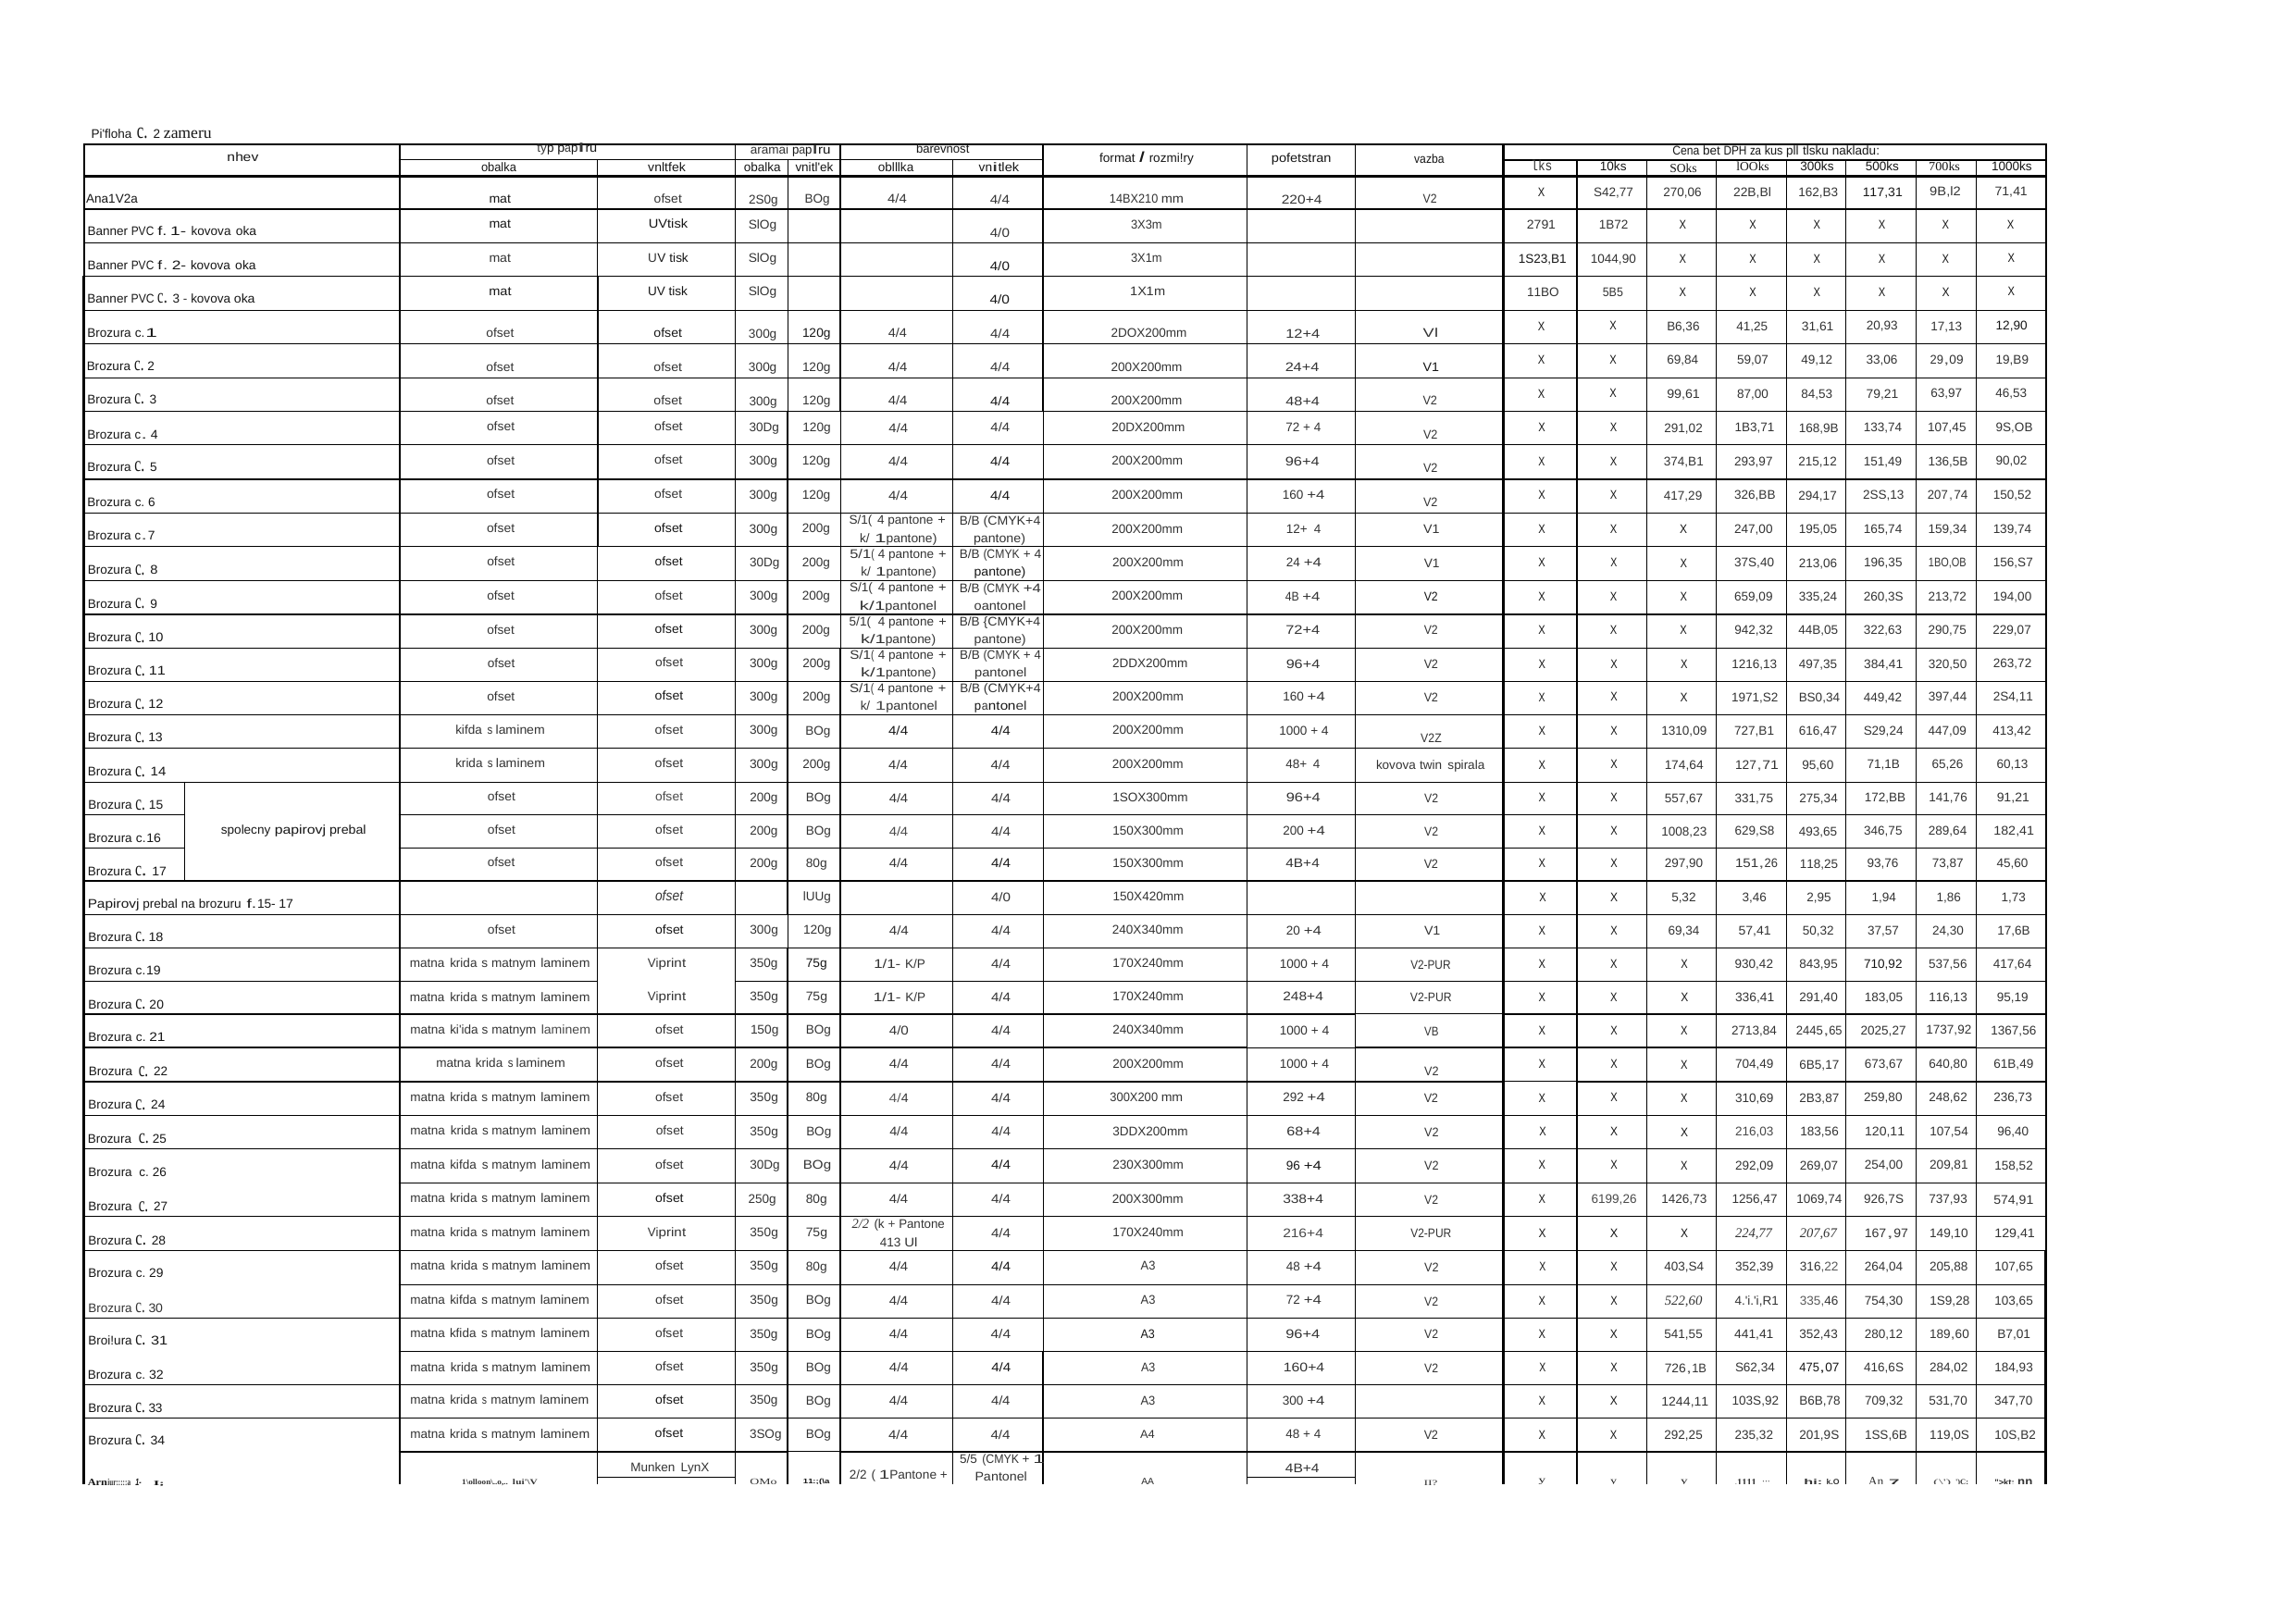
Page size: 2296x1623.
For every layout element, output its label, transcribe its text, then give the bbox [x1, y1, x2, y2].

table_cell 292,09 [1717, 1149, 1786, 1183]
table_cell 403,S4 [1647, 1251, 1716, 1283]
table_cell 120g [788, 480, 840, 513]
table_cell 2DDX200mm [1044, 649, 1247, 681]
table_cell X [1647, 514, 1716, 546]
table_cell V2 [1356, 1149, 1502, 1183]
table_cell 4/4 [953, 1419, 1042, 1451]
table_cell matna krida s matnym laminem [401, 1352, 597, 1384]
table_cell 61B,49 [1977, 1048, 2045, 1081]
table_cell 200X200mm [1044, 682, 1247, 714]
table_cell Brozura c. 3 [85, 378, 399, 411]
table_cell B6B,78 [1787, 1385, 1845, 1418]
table_cell 48 +4 [1247, 1251, 1355, 1283]
table_cell 1971,S2 [1717, 682, 1786, 714]
table_cell X [1578, 1217, 1646, 1250]
table_cell 2S0g [736, 178, 788, 208]
table_cell X [1717, 210, 1786, 242]
table_cell Brozura c. 32 [85, 1351, 399, 1384]
table_cell 4/0 [953, 277, 1042, 309]
table_cell X [1578, 1419, 1646, 1451]
table_cell 3X3m [1044, 210, 1247, 242]
table_cell X [1578, 1048, 1646, 1081]
table_cell ofset [598, 1319, 735, 1351]
table_cell V2 [1356, 1352, 1502, 1384]
table_cell 235,32 [1717, 1419, 1786, 1451]
table_cell X [1787, 210, 1845, 242]
table_cell 12+ 4 [1247, 514, 1355, 546]
table_cell 189,60 [1917, 1319, 1976, 1351]
table_cell 37,57 [1846, 915, 1916, 948]
table_cell matna kifda s matnym laminem [401, 1285, 597, 1318]
table_cell Brozura c.7 [85, 514, 399, 546]
table_cell 240X340mm [1044, 915, 1247, 948]
table_cell Brozura c. 27 [85, 1183, 399, 1216]
table_cell X [1578, 1083, 1646, 1115]
table_cell 120g [788, 378, 839, 411]
table_cell 207,67 [1787, 1217, 1845, 1250]
table_cell 4/4 [841, 445, 952, 478]
table_cell V2-PUR [1356, 948, 1502, 981]
table_cell X [1505, 849, 1576, 880]
table_cell 275,34 [1787, 783, 1845, 814]
table_cell 5/5 (CMYK + 1 Pantonel [953, 1453, 1042, 1484]
table_cell 48 + 4 [1247, 1419, 1355, 1451]
table_cell 33,06 [1846, 344, 1916, 378]
table_cell 200g [788, 514, 840, 546]
table_cell 269,07 [1787, 1149, 1845, 1183]
table_cell 95,19 [1977, 982, 2045, 1013]
table_cell B/B (CMYK+4 pantonel [953, 682, 1043, 714]
table_cell BOg [788, 1385, 839, 1418]
table_cell [1356, 882, 1502, 913]
table_cell 99,61 [1647, 378, 1716, 411]
table_cell matna krida s matnym laminem [401, 1116, 597, 1148]
table_cell 250g [736, 1183, 787, 1216]
table_cell 96,40 [1977, 1116, 2045, 1148]
table_cell 48+4 [1247, 378, 1355, 411]
table_cell ofset [598, 1183, 735, 1216]
table_cell 754,30 [1846, 1285, 1916, 1318]
table_cell Brozura c. 2 [85, 344, 399, 378]
table_cell X [1578, 915, 1646, 948]
table_cell 843,95 [1787, 948, 1845, 981]
table_cell 1S23,B1 [1505, 243, 1576, 276]
table_cell X [1505, 1319, 1576, 1351]
table_cell 322,63 [1846, 615, 1916, 647]
table_cell 300g [736, 615, 787, 647]
table_cell 4/4 [841, 1385, 952, 1418]
table_cell 1000 + 4 [1247, 1015, 1355, 1047]
table_cell BOg [788, 1149, 839, 1183]
table_cell 316,22 [1787, 1251, 1845, 1283]
table_cell 297,90 [1647, 849, 1716, 880]
table_cell X [1578, 715, 1646, 748]
table_cell X [1578, 1285, 1646, 1318]
table_cell 942,32 [1717, 615, 1786, 647]
table_cell 1310,09 [1647, 715, 1716, 748]
table_cell 160+4 [1247, 1352, 1355, 1384]
table_cell B/B (CMYK +4 oantonel [953, 581, 1043, 613]
table_cell 11BO [1505, 277, 1576, 309]
table_cell [841, 243, 952, 276]
table_cell matna krida s matnym laminem [401, 1251, 597, 1283]
table_cell ofset [401, 445, 597, 478]
table_cell 335,24 [1787, 581, 1845, 613]
table_cell 4/0 [953, 243, 1042, 276]
table_cell 338+4 [1247, 1183, 1355, 1216]
table_cell 2/2 (k + Pantone 413 Ul [841, 1217, 952, 1250]
table_cell Brozura c. 4 [85, 412, 399, 444]
table_cell 107,45 [1917, 412, 1976, 444]
table_cell 17,13 [1917, 311, 1976, 343]
table_cell UV tisk [599, 277, 735, 309]
table_cell ofset [401, 581, 597, 613]
table_cell 5/1( 4 pantone + k/ 1pantone) [841, 547, 952, 580]
table_cell Viprint [598, 1217, 735, 1250]
table_cell X [1505, 178, 1576, 208]
table_cell 1SS,6B [1846, 1419, 1916, 1451]
table_cell V2 [1356, 682, 1502, 714]
table_cell 4/4 [841, 480, 952, 513]
table_cell 1,73 [1977, 882, 2045, 913]
table_cell 195,05 [1787, 514, 1845, 546]
table_cell 263,72 [1977, 649, 2045, 681]
table_cell 127,71 [1717, 749, 1786, 781]
table_cell Ana1V2a [85, 178, 399, 208]
table_cell ofset [598, 715, 735, 748]
table_cell 209,81 [1917, 1149, 1976, 1183]
table_cell [1356, 210, 1502, 242]
table_cell 200X200mm [1044, 749, 1247, 781]
table_cell AA [1044, 1453, 1247, 1484]
table_cell Brozura c. 5 [85, 445, 399, 478]
table_cell 4/4 [841, 311, 952, 343]
table_cell 20 +4 [1247, 915, 1355, 948]
table_cell 4/0 [841, 1015, 952, 1047]
table_cell 292 +4 [1247, 1083, 1355, 1115]
table_cell 120g [788, 344, 839, 378]
table_cell 4/4 [841, 1183, 952, 1216]
table_cell X [1578, 378, 1646, 411]
table_cell X [1505, 1048, 1576, 1081]
table_cell 4B+4 [1247, 1453, 1355, 1477]
table_cell 1,94 [1846, 882, 1916, 913]
table_cell 200 +4 [1247, 815, 1355, 848]
table_cell [1356, 243, 1502, 276]
table_cell A3 [1044, 1385, 1247, 1418]
table_cell matna kfida s matnym laminem [401, 1319, 597, 1351]
table_cell 557,67 [1647, 783, 1716, 814]
table_cell 207,74 [1917, 480, 1976, 513]
table_cell 350g [736, 948, 787, 981]
table_cell SlOg [736, 243, 788, 276]
table_cell 10S,B2 [1977, 1419, 2044, 1451]
table_cell obalka [736, 160, 788, 175]
table_cell X [1505, 1116, 1576, 1148]
table_cell 659,09 [1717, 581, 1786, 613]
table_cell 293,97 [1717, 445, 1786, 478]
table_cell Brozura c. 34 [85, 1419, 399, 1451]
table_cell 2/2 ( 1Pantone + [841, 1453, 952, 1484]
table_cell 4/4 [953, 915, 1043, 948]
table_cell 1244,11 [1647, 1385, 1716, 1418]
table_cell 107,65 [1977, 1251, 2044, 1283]
table_cell 4/4 [841, 815, 952, 848]
table_cell 537,56 [1917, 948, 1976, 981]
table_cell 1,86 [1917, 882, 1976, 913]
table_cell [788, 210, 839, 242]
table_cell 24+4 [1247, 344, 1355, 378]
table_cell spolecny papirovj prebal [185, 783, 399, 880]
table_cell Brozura c. 10 [85, 615, 399, 647]
table_cell X [1977, 210, 2045, 242]
table_cell X [1717, 243, 1786, 276]
table_cell 4/4 [953, 1116, 1043, 1148]
table_cell 213,72 [1917, 581, 1976, 613]
table_cell y [1505, 1453, 1576, 1484]
table_cell 4/4 [841, 1352, 952, 1384]
table_cell [736, 882, 787, 913]
table_cell ">kt; nn [1977, 1453, 2044, 1484]
table_cell [841, 210, 952, 242]
table_cell 37S,40 [1717, 547, 1786, 580]
text Pi'floha c. 2 zameru [91, 118, 2295, 143]
table_cell 139,74 [1977, 514, 2045, 546]
table_cell X [1917, 277, 1976, 309]
table_cell 300g [736, 581, 787, 613]
table_cell 200X200mm [1044, 378, 1247, 411]
table_cell 96+4 [1247, 1319, 1355, 1351]
table_cell 59,07 [1717, 344, 1786, 378]
table_cell 4/4 [953, 378, 1042, 411]
table_cell S29,24 [1846, 715, 1916, 748]
table_cell 71,1B [1846, 749, 1916, 781]
table_cell 294,17 [1787, 480, 1845, 513]
table_cell X [1505, 445, 1576, 478]
table_cell 290,75 [1917, 615, 1976, 647]
table_cell V2 [1356, 1319, 1502, 1351]
table_cell 90,02 [1977, 445, 2045, 478]
table_cell BOg [788, 1352, 839, 1384]
table_cell Brozura c. 17 [85, 849, 184, 880]
table_cell 397,44 [1917, 682, 1976, 714]
table_cell Brozura c. 30 [85, 1284, 399, 1318]
table_cell Brozura c.1 [85, 311, 399, 343]
table_cell BOg [788, 1048, 839, 1081]
table_cell 69,34 [1647, 915, 1716, 948]
table_cell Brozura c. 14 [85, 749, 399, 781]
table_cell An 7 [1846, 1453, 1916, 1484]
table_cell 710,92 [1846, 948, 1916, 981]
table_cell 300g [736, 915, 788, 948]
table_cell V2 [1356, 1285, 1502, 1318]
table_cell (\') ')C: [1917, 1453, 1976, 1484]
table_cell 4B +4 [1247, 581, 1355, 613]
table_cell 136,5B [1917, 445, 1976, 478]
table_cell B/B (CMYK + 4 pantonel [953, 649, 1043, 681]
table_cell 103,65 [1977, 1285, 2044, 1318]
table_cell 4/4 [953, 815, 1043, 848]
table_cell 87,00 [1717, 378, 1786, 411]
table_cell 574,91 [1977, 1183, 2045, 1216]
table_cell X [1505, 311, 1576, 343]
table_cell ofset [401, 649, 597, 681]
table_cell matna ki'ida s matnym laminem [401, 1015, 597, 1047]
table_cell 673,67 [1846, 1048, 1916, 1081]
table_cell X [1647, 547, 1716, 580]
table_cell 151,49 [1846, 445, 1916, 478]
table_cell V2 [1356, 815, 1502, 848]
table_cell 704,49 [1717, 1048, 1786, 1081]
table_cell X [1505, 1082, 1576, 1115]
table_cell X [1505, 948, 1576, 981]
table_cell A3 [1044, 1319, 1247, 1351]
table_cell 160 +4 [1247, 682, 1355, 714]
table_cell 71,41 [1977, 178, 2045, 208]
table_cell 96 +4 [1247, 1149, 1355, 1183]
table_cell 5/1( 4 pantone + k/1pantone) [841, 615, 952, 647]
table_cell ofset [598, 1048, 735, 1081]
table_cell 200X200mm [1044, 514, 1247, 546]
table_cell ofset [598, 615, 735, 647]
table_cell [1356, 1385, 1502, 1418]
table_cell 5,32 [1647, 882, 1716, 913]
table_cell X [1578, 1116, 1646, 1148]
table_cell 1008,23 [1647, 815, 1716, 848]
table_cell X [1505, 1419, 1576, 1451]
table_cell OMo [736, 1453, 787, 1484]
table_cell ofset [598, 581, 735, 613]
table_cell ofset [401, 915, 597, 948]
table_cell X [1578, 1352, 1646, 1384]
table_cell 2713,84 [1717, 1015, 1786, 1047]
table_cell hi; k,Q [1787, 1453, 1845, 1484]
table_cell 247,00 [1717, 514, 1786, 546]
table_cell matna kifda s matnym laminem [401, 1149, 597, 1183]
table_cell 149,10 [1917, 1217, 1976, 1250]
table_cell X [1505, 749, 1576, 781]
table_cell vnitlek [953, 160, 1042, 175]
table_cell vnitl'ek [788, 160, 839, 175]
table_cell X [1578, 1251, 1646, 1283]
table_cell Banner PVC f. 1- kovova oka [85, 210, 399, 242]
table_cell 737,93 [1917, 1183, 1976, 1216]
table_cell 726,1B [1647, 1352, 1716, 1384]
table_cell ofset [599, 311, 735, 343]
table_cell 91,21 [1977, 783, 2045, 814]
table_cell 79,21 [1846, 378, 1916, 411]
table_cell 196,35 [1846, 547, 1916, 580]
table_cell 4/4 [953, 749, 1043, 781]
table_cell Brozura c. 12 [85, 682, 399, 714]
table_cell 284,02 [1917, 1352, 1976, 1384]
table_cell ofset [598, 783, 735, 814]
table_cell 352,43 [1787, 1319, 1845, 1351]
table_cell 80g [788, 849, 839, 880]
table_cell ofset [401, 547, 597, 580]
table_header format I rozmi!ry [1044, 145, 1247, 175]
table_cell X [1578, 311, 1646, 343]
table_cell krida s laminem [401, 749, 597, 781]
table_cell X [1787, 277, 1845, 309]
table_cell ofset [598, 178, 735, 208]
table_cell 4/4 [841, 783, 952, 814]
table_cell matna krida s matnym laminem [401, 1083, 597, 1115]
table_cell S/1( 4 pantone + k/1pantone) [841, 649, 952, 681]
table_cell 3DDX200mm [1044, 1116, 1247, 1148]
table_cell 72 + 4 [1247, 412, 1355, 444]
table_cell 4/4 [841, 412, 952, 444]
table_cell ofset [598, 547, 735, 580]
table_cell ofset [599, 412, 735, 444]
table_cell 20DX200mm [1044, 412, 1247, 444]
table_cell Arniur:::::a 1- I; [85, 1451, 399, 1484]
table_cell S/1( 4 pantone + k/1pantonel [841, 581, 952, 613]
table_cell X [1977, 277, 2045, 309]
table_cell 1044,90 [1578, 243, 1646, 276]
table_cell 300g [736, 749, 787, 781]
table_cell matna krida s matnym laminem [401, 948, 597, 981]
table_cell Broi!ura c. 31 [85, 1319, 399, 1351]
table_cell X [1578, 1015, 1646, 1047]
table_cell 280,12 [1846, 1319, 1916, 1351]
table_cell mat [401, 210, 597, 242]
table_cell 73,87 [1917, 849, 1976, 880]
table_cell 60,13 [1977, 749, 2045, 781]
table_cell X [1505, 649, 1576, 681]
table_cell 1069,74 [1787, 1183, 1845, 1216]
table_cell [1356, 277, 1502, 309]
table_cell 200X200mm [1044, 547, 1247, 580]
table_cell 150g [736, 1015, 787, 1047]
table_cell X [1505, 982, 1576, 1013]
table_cell 158,52 [1977, 1149, 2045, 1183]
table_cell ofset [401, 514, 597, 546]
table_cell 350g [736, 1319, 787, 1351]
table_cell 629,S8 [1717, 815, 1786, 848]
table_cell X [1578, 547, 1646, 580]
table_cell 224,77 [1717, 1217, 1786, 1250]
table_cell X [1917, 243, 1976, 276]
table_cell 150X300mm [1044, 849, 1247, 880]
table_cell lks [1505, 161, 1576, 175]
table_cell BOg [788, 1419, 839, 1451]
table_cell X [1505, 378, 1576, 411]
table_cell 95,60 [1787, 749, 1845, 781]
table_cell 1X1m [1044, 277, 1247, 309]
table_cell 260,3S [1846, 581, 1916, 613]
table_cell 230X300mm [1044, 1149, 1247, 1183]
table_cell A3 [1044, 1285, 1247, 1318]
table_cell 200g [736, 783, 787, 814]
table_cell A3 [1044, 1251, 1247, 1283]
table_cell [1247, 277, 1355, 309]
table_cell X [1505, 1285, 1576, 1318]
table_cell 30Dg [736, 1149, 787, 1183]
table_cell B/B {CMYK+4 pantone) [953, 615, 1043, 647]
table_cell II? [1356, 1453, 1502, 1484]
table_cell 350g [736, 1116, 787, 1148]
table_cell 205,88 [1917, 1251, 1976, 1283]
table_cell 259,80 [1846, 1083, 1916, 1115]
table_cell X [1505, 344, 1576, 378]
table_cell BOg [788, 715, 839, 748]
table_cell X [1505, 547, 1576, 580]
table_cell X [1505, 715, 1576, 748]
table_cell BOg [788, 815, 839, 848]
table_cell 291,40 [1787, 982, 1845, 1013]
table_cell 170X240mm [1044, 948, 1247, 981]
table_cell 168,9B [1787, 412, 1845, 444]
table_cell Brozura c. 25 [85, 1116, 399, 1148]
table_cell ofset [401, 480, 597, 513]
table_cell V1 [1356, 514, 1502, 546]
table_cell 310,69 [1717, 1083, 1786, 1115]
table_cell 29,09 [1917, 344, 1976, 378]
table_cell X [1647, 1015, 1716, 1047]
table_cell Brozura c. 15 [85, 783, 184, 814]
table_cell 4/4 [953, 1385, 1042, 1418]
table_cell 2791 [1505, 210, 1576, 242]
table_cell 14BX210 mm [1044, 178, 1247, 208]
table_cell [401, 882, 597, 913]
table_cell ofset [401, 378, 597, 411]
table_cell X [1578, 1319, 1646, 1351]
table_cell 30Dg [736, 547, 787, 580]
table_cell X [1647, 1116, 1716, 1148]
table_cell 46,53 [1977, 378, 2045, 411]
table_cell ofset [599, 480, 735, 513]
table_cell 2S4,11 [1977, 682, 2045, 714]
table_cell 300X200 mm [1044, 1083, 1247, 1115]
table_cell X [1647, 1149, 1716, 1183]
table_cell 347,70 [1977, 1385, 2044, 1418]
table_cell 616,47 [1787, 715, 1845, 748]
table_cell 1BO,OB [1917, 547, 1976, 580]
table_cell S/1( 4 pantone + k/ 1pantone) [841, 514, 952, 546]
table_cell 240X340mm [1044, 1015, 1247, 1047]
table_cell Banner PVC c. 3 - kovova oka [85, 277, 399, 309]
table_cell 1737,92 [1917, 1015, 1976, 1047]
table_cell 201,9S [1787, 1419, 1845, 1451]
table_cell 84,53 [1787, 378, 1845, 411]
table_cell X [1578, 849, 1646, 880]
table_cell V2-PUR [1356, 982, 1502, 1013]
table_cell 447,09 [1917, 715, 1976, 748]
table_cell V2 [1356, 480, 1502, 513]
table_cell Munken LynX [598, 1453, 735, 1477]
table_cell 4/4 [953, 1319, 1043, 1351]
table_cell X [1647, 581, 1716, 613]
table_cell lUUg [788, 882, 839, 913]
table_cell ofset [598, 815, 735, 848]
table_cell 300g [736, 514, 787, 546]
table_cell Brozura c.19 [85, 948, 399, 981]
table_cell V1 [1356, 344, 1502, 378]
table_cell X [1578, 445, 1646, 478]
table_cell 4/0 [953, 882, 1043, 913]
table_cell X [1505, 1251, 1576, 1283]
table_cell ofset [401, 682, 597, 714]
table_cell V2-PUR [1356, 1217, 1502, 1250]
table_cell X [1578, 344, 1646, 378]
table_cell X [1505, 1183, 1576, 1216]
table_cell 200g [788, 682, 839, 714]
table_cell 200X200mm [1044, 480, 1247, 513]
table_cell 50,32 [1787, 915, 1845, 948]
table_cell 4/4 [953, 344, 1042, 378]
table_cell X [1578, 649, 1646, 681]
table_cell 500ks [1846, 161, 1916, 175]
table_cell 9B,l2 [1917, 178, 1976, 208]
table_cell 254,00 [1846, 1149, 1916, 1183]
table_cell 200X200mm [1044, 615, 1247, 647]
table_cell 475,07 [1787, 1352, 1845, 1384]
table_cell mat [401, 277, 597, 309]
table_cell 45,60 [1977, 849, 2045, 880]
table_cell X [1505, 1352, 1576, 1384]
table_cell 3SOg [736, 1419, 787, 1451]
table_cell X [1647, 615, 1716, 647]
table_cell V2Z [1356, 715, 1502, 748]
table_cell 80g [788, 1251, 839, 1283]
table_cell 1\olloon\..o,.. lui'\V [401, 1453, 597, 1484]
table_cell V2 [1356, 1116, 1502, 1148]
table_cell ofset [401, 849, 597, 880]
table_cell 200X300mm [1044, 1183, 1247, 1216]
table_cell 24 +4 [1247, 547, 1355, 580]
table_cell 1/1- K/P [841, 948, 952, 981]
table_cell 1000 + 4 [1247, 948, 1355, 981]
table_cell Brozura c. 9 [85, 581, 399, 613]
table_cell B6,36 [1647, 311, 1716, 343]
table_cell .1111 ,::;, [1717, 1453, 1786, 1484]
table_cell 300g [736, 445, 787, 478]
table_cell 4/4 [953, 948, 1043, 981]
table_cell X [1578, 1385, 1646, 1418]
table_cell X [1505, 1217, 1576, 1250]
table_cell 170X240mm [1044, 1217, 1247, 1250]
table_cell 4/4 [841, 1419, 952, 1451]
table_header Cena bet DPH za kus pll tlsku nakladu: [1505, 145, 2045, 159]
table_cell X [1578, 982, 1646, 1013]
table_cell 4/4 [841, 1149, 952, 1183]
table_cell 331,75 [1717, 783, 1786, 814]
table_cell 350g [736, 1285, 787, 1318]
table_cell 417,29 [1647, 480, 1716, 513]
table_cell Papirovj prebal na brozuru f.15- 17 [85, 882, 399, 913]
table_cell 200X200mm [1044, 344, 1247, 378]
table_cell X [1578, 1149, 1646, 1183]
table_cell UVtisk [598, 210, 735, 242]
table_cell X [1647, 1217, 1716, 1250]
table_cell ofset [598, 1285, 735, 1318]
table_cell 172,BB [1846, 783, 1916, 814]
table_cell V1 [1356, 547, 1502, 580]
table_cell V1 [1356, 915, 1502, 948]
table_cell 68+4 [1247, 1116, 1355, 1148]
table_cell BOg [788, 1015, 839, 1047]
table_cell 248,62 [1917, 1083, 1976, 1115]
table_cell 48+ 4 [1247, 749, 1355, 781]
table_cell X [1647, 210, 1716, 242]
table_header typ paplru [401, 145, 735, 159]
table_cell V2 [1356, 1083, 1502, 1115]
table_cell 709,32 [1846, 1385, 1916, 1418]
table_cell 4/4 [841, 1285, 952, 1318]
table_cell ofset [401, 783, 597, 814]
table_cell 4/4 [841, 1083, 952, 1115]
table_cell 120g [788, 412, 840, 444]
table_cell 350g [736, 1083, 787, 1115]
table_cell BOg [788, 1285, 839, 1318]
table_cell 200X200mm [1044, 715, 1247, 748]
table_cell 151,26 [1717, 849, 1786, 880]
table_cell 289,64 [1917, 815, 1976, 848]
table_cell 17,6B [1977, 915, 2045, 948]
table_cell Brozura c. 28 [85, 1217, 399, 1250]
table_cell ofset [599, 514, 735, 546]
table_cell 4.'i.'i,R1 [1717, 1285, 1786, 1318]
table_cell 335,46 [1787, 1285, 1845, 1318]
table_cell 174,64 [1647, 749, 1716, 781]
table_cell y [1647, 1453, 1716, 1484]
table_cell 727,B1 [1717, 715, 1786, 748]
table_cell 44B,05 [1787, 615, 1845, 647]
table_cell 120,11 [1846, 1116, 1916, 1148]
table_cell 300g [736, 480, 787, 513]
table_cell 4/4 [953, 1048, 1043, 1081]
table_cell ofset [401, 815, 597, 848]
table_cell 5B5 [1578, 277, 1646, 309]
table_cell 4/4 [953, 1285, 1043, 1318]
table_cell V2 [1356, 615, 1502, 647]
table_cell X [1647, 982, 1716, 1013]
table_cell 417,64 [1977, 948, 2045, 981]
table_cell 200X200mm [1044, 1048, 1247, 1081]
table_cell 346,75 [1846, 815, 1916, 848]
table_cell [841, 277, 952, 309]
table_cell matna krida s matnym laminem [401, 1419, 597, 1451]
table_cell 133,74 [1846, 412, 1916, 444]
table_cell 200g [736, 849, 787, 880]
table_cell matna krida s matnym laminem [401, 1385, 597, 1418]
table_cell 441,41 [1717, 1319, 1786, 1351]
table_cell X [1505, 1385, 1576, 1418]
table_cell 449,42 [1846, 682, 1916, 714]
table_cell 165,74 [1846, 514, 1916, 546]
table_cell X [1717, 277, 1786, 309]
table_cell X [1846, 277, 1916, 309]
table_cell vnltfek [598, 160, 735, 175]
table_cell VB [1356, 1014, 1502, 1047]
table_cell X [1578, 514, 1646, 546]
table_cell 216+4 [1247, 1217, 1355, 1250]
table_cell 120g [788, 445, 840, 478]
table_cell 1S9,28 [1917, 1285, 1976, 1318]
table_cell 22B,Bl [1717, 178, 1786, 208]
table_cell ofset [401, 311, 597, 343]
table_cell mat [401, 243, 597, 276]
table_cell X [1578, 882, 1646, 913]
table_cell [1247, 243, 1355, 276]
table_cell 118,25 [1787, 849, 1845, 880]
table_cell 117,31 [1846, 178, 1916, 208]
table_cell ofset [401, 412, 597, 444]
table_cell 150X420mm [1044, 882, 1247, 913]
table_cell 1367,56 [1977, 1015, 2045, 1047]
table_cell mat [401, 178, 597, 208]
table_cell X [1846, 210, 1916, 242]
table_cell ofset [598, 1149, 735, 1183]
table_cell 150,52 [1977, 480, 2045, 513]
table_cell 1000 + 4 [1247, 1048, 1355, 1081]
table_cell 63,97 [1917, 378, 1976, 411]
table_cell 229,07 [1977, 615, 2045, 647]
table_cell 184,93 [1977, 1352, 2044, 1384]
table_cell X [1647, 649, 1716, 681]
table_cell kifda s laminem [401, 715, 597, 748]
table_cell 2025,27 [1846, 1015, 1916, 1047]
table_cell [788, 243, 839, 276]
table_cell 1426,73 [1647, 1183, 1716, 1216]
table_cell 200g [788, 615, 840, 647]
table_cell 300g [736, 649, 787, 681]
table_cell ofset [401, 344, 597, 378]
table_cell X [1505, 615, 1576, 647]
table_cell 4/4 [841, 178, 952, 208]
table_cell UV tisk [598, 243, 735, 276]
table_cell 236,73 [1977, 1083, 2045, 1115]
table_cell [598, 1478, 735, 1484]
table_cell 336,41 [1717, 982, 1786, 1013]
table_cell 103S,92 [1717, 1385, 1786, 1418]
table_cell 352,39 [1717, 1251, 1786, 1283]
table_header nhev [85, 145, 399, 175]
table_cell V2 [1356, 1251, 1502, 1283]
table_cell X [1787, 243, 1845, 276]
table_cell 200g [788, 547, 840, 580]
table_cell 119,0S [1917, 1419, 1976, 1451]
table_cell 4B+4 [1247, 849, 1355, 880]
table_cell 200g [736, 815, 787, 848]
table_cell 24,30 [1917, 915, 1976, 948]
table_cell X [1505, 682, 1576, 714]
table_cell V2 [1356, 581, 1502, 613]
table_cell ofset [599, 378, 735, 411]
table_cell 75g [788, 948, 839, 981]
table_cell X [1647, 1048, 1716, 1081]
table_cell 20,93 [1846, 311, 1916, 343]
table_cell X [1505, 581, 1576, 613]
table_cell 4/4 [953, 849, 1043, 880]
table_cell 270,06 [1647, 178, 1716, 208]
table_cell ofset [598, 915, 735, 948]
table_cell Brozura c.16 [85, 815, 184, 848]
table_cell 1256,47 [1717, 1183, 1786, 1216]
table_cell ofset [598, 682, 735, 714]
table_cell 80g [788, 1183, 839, 1216]
table_cell 384,41 [1846, 649, 1916, 681]
table_cell Brozura c. 6 [85, 480, 399, 513]
table_cell 162,B3 [1787, 178, 1845, 208]
table_cell 69,84 [1647, 344, 1716, 378]
table_cell 2,95 [1787, 882, 1845, 913]
table_cell V2 [1356, 445, 1502, 478]
table_cell 183,05 [1846, 982, 1916, 1013]
table_cell X [1917, 210, 1976, 242]
table_cell lOOks [1717, 161, 1786, 175]
table_cell X [1578, 615, 1646, 647]
table_cell X [1578, 749, 1646, 781]
table_cell 4/4 [953, 1217, 1043, 1250]
table_cell 4/4 [841, 1048, 952, 1081]
table_cell 11:;(\a [788, 1452, 839, 1484]
table_cell 4/4 [953, 480, 1043, 513]
table_cell 4/4 [953, 311, 1042, 343]
table_cell 4/4 [953, 783, 1043, 814]
table_cell 6199,26 [1578, 1183, 1646, 1216]
table_cell 19,B9 [1977, 344, 2045, 378]
table_cell S42,77 [1578, 178, 1646, 208]
table_cell 182,41 [1977, 815, 2045, 848]
table_cell ofset [401, 615, 597, 647]
table_cell y [1578, 1453, 1646, 1484]
table_cell X [1846, 243, 1916, 276]
table_cell BOg [788, 783, 839, 814]
table_cell 4/4 [953, 412, 1043, 444]
table_cell 1000 + 4 [1247, 715, 1355, 748]
table_cell 200X200mm [1044, 581, 1247, 613]
table_cell V2 [1356, 1048, 1502, 1081]
table_cell 41,25 [1717, 311, 1786, 343]
table_cell Brozura c. 21 [85, 1015, 399, 1047]
table_cell 4/4 [953, 715, 1043, 748]
table_cell 12+4 [1247, 311, 1355, 343]
table_cell 4/4 [953, 982, 1043, 1013]
table_cell V2 [1356, 1419, 1502, 1451]
table_cell S/1( 4 pantone + k/ 1pantonel [841, 682, 952, 714]
table_cell 300g [736, 378, 788, 411]
table_cell B/B (CMYK + 4 pantone) [953, 547, 1043, 580]
table_cell 4/4 [841, 344, 952, 378]
table_cell 120g [788, 915, 839, 948]
table_cell 194,00 [1977, 581, 2045, 613]
table_cell 6B5,17 [1787, 1048, 1845, 1081]
table_cell 350g [736, 1251, 787, 1283]
table_cell 3,46 [1717, 882, 1786, 913]
table_cell 300g [736, 715, 787, 748]
table_cell ofset [599, 344, 735, 378]
table_cell 200X200mm [1044, 445, 1247, 478]
table_cell 4/4 [841, 915, 952, 948]
table_cell ofset [599, 445, 735, 478]
table_header aramai paplru [736, 145, 839, 159]
table_cell ofset [598, 1352, 735, 1384]
table_cell 156,S7 [1977, 547, 2045, 580]
table_cell 300g [736, 344, 788, 378]
table_cell 292,25 [1647, 1419, 1716, 1451]
table_cell Brozura c. 20 [85, 982, 399, 1013]
table_cell BOg [788, 1319, 839, 1351]
table_cell 350g [736, 1217, 787, 1250]
table_cell X [1505, 480, 1576, 513]
table_cell 291,02 [1647, 412, 1716, 444]
table_cell 160 +4 [1247, 480, 1355, 513]
table_cell 170X240mm [1044, 982, 1247, 1013]
table_cell 4/4 [841, 378, 952, 411]
table_cell 4/0 [953, 210, 1042, 242]
table_cell SlOg [736, 210, 788, 242]
table_cell Brozura c. 22 [85, 1048, 399, 1081]
table_cell 4/4 [841, 849, 952, 880]
table_cell Banner PVC f. 2- kovova oka [85, 243, 399, 276]
table_cell kovova twin spirala [1356, 749, 1502, 781]
table_cell V2 [1356, 649, 1502, 681]
table_cell V2 [1356, 412, 1502, 444]
table_cell Brozura c. 11 [85, 649, 399, 681]
table_cell 300g [736, 311, 788, 343]
table_cell SOks [1647, 161, 1716, 175]
table_cell 2SS,13 [1846, 480, 1916, 513]
table_cell Brozura c. 33 [85, 1385, 399, 1418]
table_cell 200g [736, 1048, 787, 1081]
table_cell ofset [598, 1419, 735, 1451]
table_cell 1B3,71 [1717, 412, 1786, 444]
table_cell Brozura c. 8 [85, 547, 399, 580]
table_cell 4/4 [841, 1116, 952, 1148]
table_cell X [1578, 783, 1646, 814]
table_cell 493,65 [1787, 815, 1845, 848]
table_cell SlOg [736, 277, 788, 309]
table_cell 200g [788, 749, 839, 781]
table_cell A4 [1044, 1419, 1247, 1451]
table_cell ofset [598, 1251, 735, 1283]
table_cell 72+4 [1247, 615, 1355, 647]
table_cell 12,90 [1977, 311, 2045, 343]
table_cell X [1505, 783, 1576, 814]
table_cell 416,6S [1846, 1352, 1916, 1384]
table_cell 4/4 [953, 1149, 1043, 1183]
table_cell 300 +4 [1247, 1385, 1355, 1418]
table_cell 4/4 [953, 178, 1042, 208]
table_cell 413,42 [1977, 715, 2045, 748]
table_cell 350g [736, 1352, 787, 1384]
table_cell ofset [598, 882, 735, 913]
table_cell 30Dg [736, 412, 787, 444]
table_cell X [1647, 277, 1716, 309]
table_cell ofset [598, 849, 735, 880]
table_header pofetstran [1247, 145, 1355, 175]
table_cell 72 +4 [1247, 1285, 1355, 1318]
table_cell B/B (CMYK+4 pantone) [953, 514, 1043, 546]
table_cell 183,56 [1787, 1116, 1845, 1148]
table_cell 200g [788, 581, 840, 613]
table_cell obalka [401, 160, 597, 175]
table_cell 2DOX200mm [1044, 311, 1247, 343]
table_cell 75g [788, 1217, 839, 1250]
table_cell 4/4 [953, 1083, 1043, 1115]
table_cell X [1505, 1015, 1576, 1047]
table_cell X [1578, 815, 1646, 848]
table_cell [1247, 1478, 1355, 1484]
table_cell Viprint Viprint [598, 948, 735, 1013]
table_cell 497,35 [1787, 649, 1845, 681]
table_cell ofset [598, 1385, 735, 1418]
table_cell [1247, 882, 1355, 913]
table_cell 141,76 [1917, 783, 1976, 814]
table_cell 80g [788, 1083, 839, 1115]
table_cell X [1578, 948, 1646, 981]
table_cell ofset [598, 749, 735, 781]
table_cell 350g [736, 1385, 787, 1418]
table_cell 215,12 [1787, 445, 1845, 478]
table_cell 300g [736, 682, 787, 714]
table_cell 150X300mm [1044, 815, 1247, 848]
table_cell 531,70 [1917, 1385, 1976, 1418]
table_cell Brozura c. 29 [85, 1251, 399, 1283]
table_cell 1000ks [1977, 161, 2045, 175]
table_cell 930,42 [1717, 948, 1786, 981]
table_cell V2 [1356, 783, 1502, 814]
table_cell 65,26 [1917, 749, 1976, 781]
table_cell Brozura c. 26 [85, 1149, 399, 1183]
table_cell 4/4 [841, 715, 952, 748]
table_cell 216,03 [1717, 1116, 1786, 1148]
table_cell matna krida s matnym laminem [401, 982, 597, 1013]
table_cell 1216,13 [1717, 649, 1786, 681]
table_cell B7,01 [1977, 1319, 2044, 1351]
table_cell X [1505, 412, 1576, 444]
table_cell 1B72 [1578, 210, 1646, 242]
table_cell X [1977, 243, 2045, 276]
table_cell 10ks [1578, 161, 1646, 175]
table_cell 248+4 [1247, 982, 1355, 1013]
table_cell X [1647, 243, 1716, 276]
table_cell 116,13 [1917, 982, 1976, 1013]
table_cell 3X1m [1044, 243, 1247, 276]
table_cell BOg [788, 1116, 839, 1148]
table_cell 4/4 [841, 749, 952, 781]
table_cell V2 [1356, 1183, 1502, 1216]
table_cell [1247, 210, 1355, 242]
table_cell X [1505, 1149, 1576, 1183]
table_cell 640,80 [1917, 1048, 1976, 1081]
table_cell 96+4 [1247, 445, 1355, 478]
table_cell 96+4 [1247, 649, 1355, 681]
table_cell X [1647, 948, 1716, 981]
table_cell ofset [598, 1015, 735, 1047]
table_cell 9S,OB [1977, 412, 2045, 444]
table_cell 75g [788, 982, 839, 1013]
table_cell X [1578, 581, 1646, 613]
table_cell 220+4 [1247, 178, 1355, 208]
table_header barevnost [841, 145, 1042, 159]
table_cell A3 [1044, 1352, 1247, 1384]
table_cell 2445,65 [1787, 1015, 1845, 1047]
table_cell 4/4 [953, 1015, 1043, 1047]
table_cell 159,34 [1917, 514, 1976, 546]
table_cell 129,41 [1977, 1217, 2045, 1250]
table_cell 374,B1 [1647, 445, 1716, 478]
table_cell 4/4 [841, 1251, 952, 1283]
table_cell 4/4 [953, 1251, 1043, 1283]
table_cell BOg [788, 178, 839, 208]
table_cell 107,54 [1917, 1116, 1976, 1148]
table_cell matna krida s laminem [401, 1048, 597, 1081]
table_cell matna krida s matnym laminem [401, 1183, 597, 1216]
table_cell Brozura c. 24 [85, 1083, 399, 1115]
table_cell V2 [1356, 178, 1502, 208]
table_cell [788, 277, 839, 309]
table_cell ofset [598, 1083, 735, 1115]
table_cell Vl [1356, 311, 1502, 343]
table_cell ofset [598, 649, 735, 681]
table_header vazba [1356, 145, 1502, 175]
table_cell X [1505, 514, 1576, 546]
table_cell 4/4 [841, 1319, 952, 1351]
table_cell S62,34 [1717, 1352, 1786, 1384]
table_cell X [1505, 915, 1576, 948]
table_cell 31,61 [1787, 311, 1845, 343]
table_cell X [1647, 682, 1716, 714]
table_cell X [1578, 480, 1646, 513]
table_cell 4/4 [953, 445, 1043, 478]
table_cell 1/1- K/P [841, 982, 952, 1013]
table_cell 926,7S [1846, 1183, 1916, 1216]
table_cell ofset [598, 1116, 735, 1148]
table_cell X [1505, 815, 1576, 848]
table_cell Brozura c. 13 [85, 715, 399, 748]
table_cell V2 [1356, 849, 1502, 880]
table_cell 2B3,87 [1787, 1083, 1845, 1115]
table_cell Brozura c. 18 [85, 915, 399, 948]
table_cell X [1578, 412, 1646, 444]
table_cell 700ks [1917, 161, 1976, 175]
table_cell X [1647, 1083, 1716, 1115]
table_cell 49,12 [1787, 344, 1845, 378]
table_cell 213,06 [1787, 547, 1845, 580]
table_cell X [1578, 682, 1646, 714]
table_cell oblllka [841, 160, 952, 175]
table_cell 300ks [1787, 161, 1845, 175]
table_cell 96+4 [1247, 783, 1355, 814]
table_cell 57,41 [1717, 915, 1786, 948]
table_cell 167,97 [1846, 1217, 1916, 1250]
table_cell X [1505, 882, 1576, 913]
table_cell BS0,34 [1787, 682, 1845, 714]
table_cell [841, 882, 952, 913]
table_cell 4/4 [953, 1183, 1043, 1216]
table_cell 350g [736, 982, 787, 1013]
table_cell 120g [788, 311, 839, 343]
table_cell 522,60 [1647, 1285, 1716, 1318]
table_cell 320,50 [1917, 649, 1976, 681]
table_cell 200g [788, 649, 839, 681]
table_cell 1SOX300mm [1044, 783, 1247, 814]
table_cell matna krida s matnym laminem [401, 1217, 597, 1250]
table_cell 4/4 [953, 1352, 1042, 1384]
table_cell 541,55 [1647, 1319, 1716, 1351]
table_cell 93,76 [1846, 849, 1916, 880]
table_cell 264,04 [1846, 1251, 1916, 1283]
table_cell V2 [1356, 378, 1502, 411]
table_cell 326,BB [1717, 480, 1786, 513]
